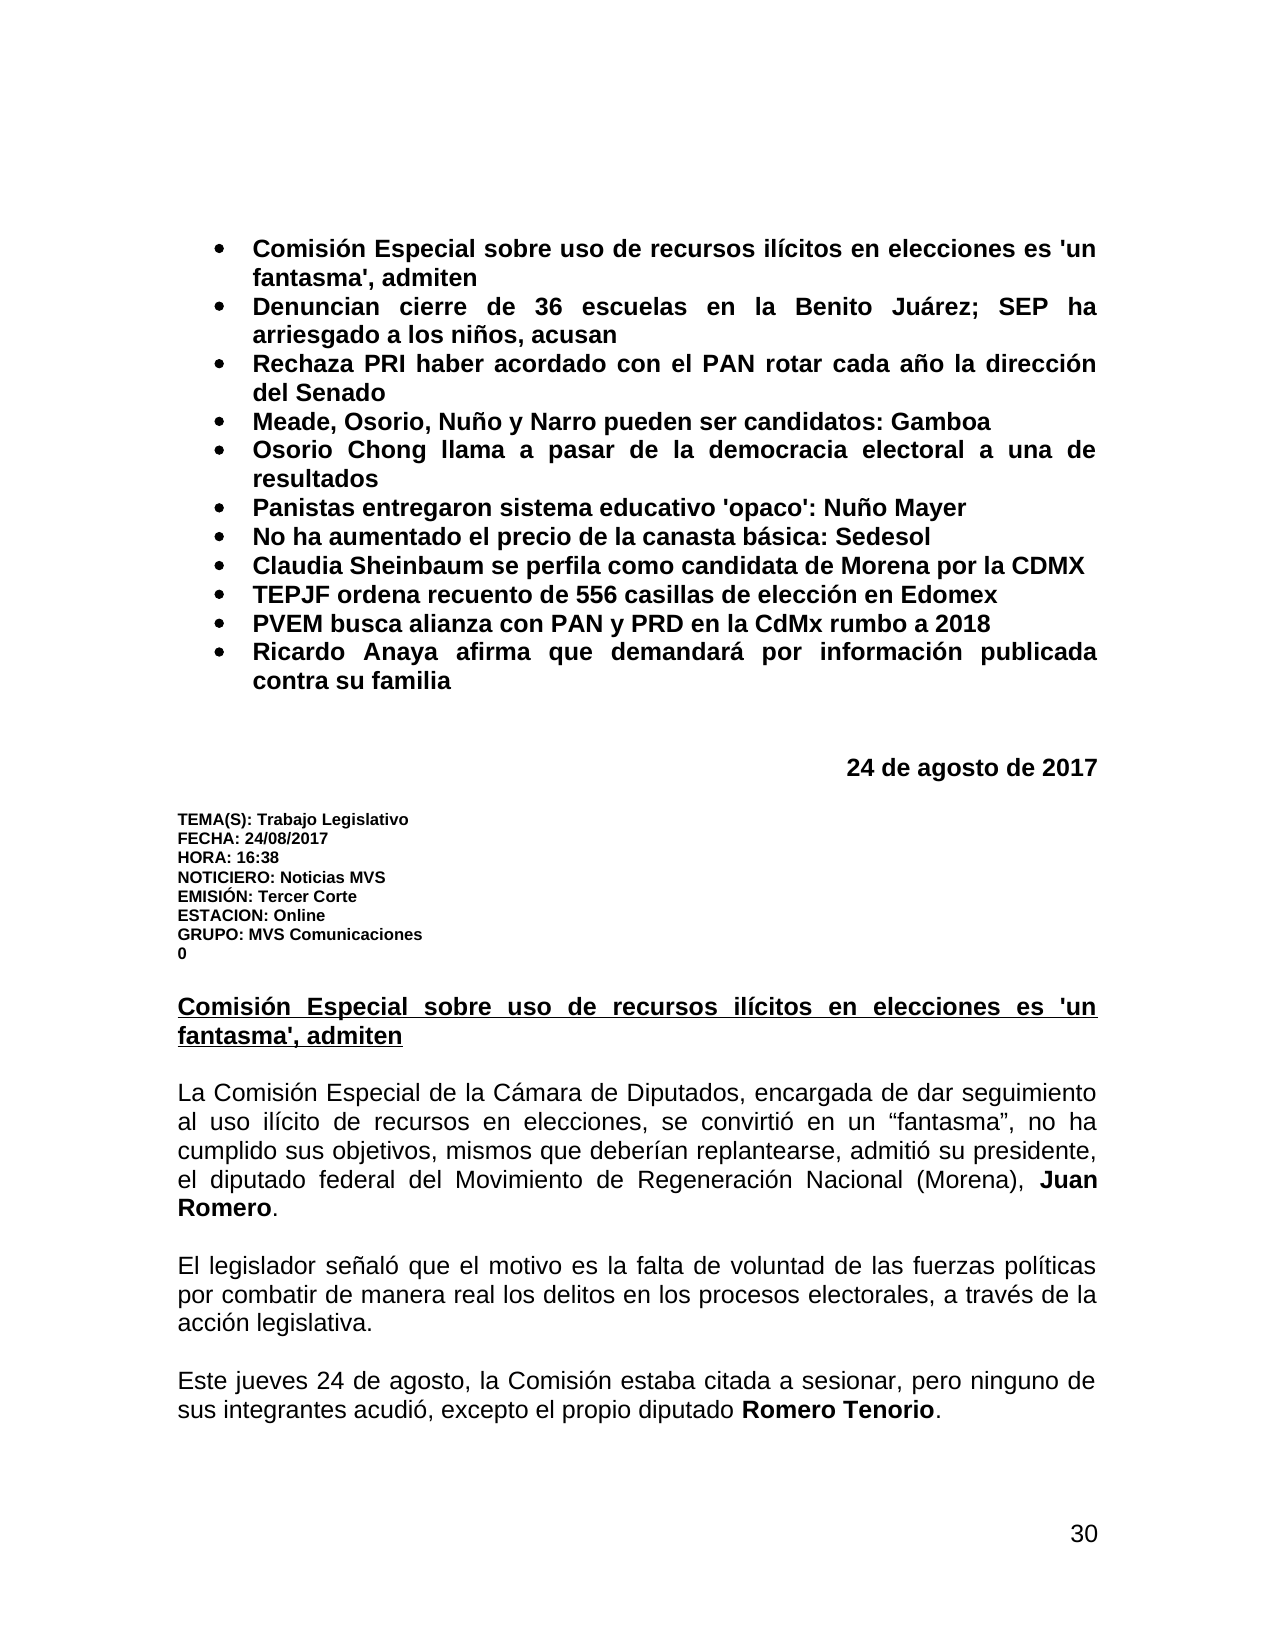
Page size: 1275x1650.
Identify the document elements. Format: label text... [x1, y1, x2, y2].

text TEMA(S): Trabajo Legislativo [177, 810, 1098, 829]
list Comisión Especial sobre uso de recursos ilícitos en elecciones es 'un fantasma', admiten [215, 234, 1098, 291]
text HORA: 16:38 [177, 848, 1098, 867]
list No ha aumentado el precio de la canasta básica: Sedesol [215, 522, 1098, 551]
text EMISIÓN: Tercer Corte [177, 887, 1098, 906]
list Claudia Sheinbaum se perfila como candidata de Morena por la CDMX [215, 551, 1098, 580]
text La Comisión Especial de la Cámara de Diputados, encargada de dar seguimiento al uso ilícito de recursos en elecciones, se convirtió en un “fantasma”, no ha cumplido sus objetivos, mismos que deberían replantearse, admitió su presidente, el diputado federal del Movimiento de Regeneración Nacional (Morena), Juan Romero. [177, 1078, 1098, 1222]
list PVEM busca alianza con PAN y PRD en la CdMx rumbo a 2018 [215, 608, 1098, 637]
text ESTACION: Online [177, 906, 1098, 925]
list Osorio Chong llama a pasar de la democracia electoral a una de resultados [215, 436, 1098, 493]
list Rechaza PRI haber acordado con el PAN rotar cada año la dirección del Senado [215, 349, 1098, 407]
list TEPJF ordena recuento de 556 casillas de elección en Edomex [215, 580, 1098, 608]
text El legislador señaló que el motivo es la falta de voluntad de las fuerzas políticas por combatir de manera real los delitos en los procesos electorales, a través de la acción legislativa. [177, 1251, 1098, 1337]
list Ricardo Anaya afirma que demandará por información publicada contra su familia [215, 637, 1098, 695]
text Comisión Especial sobre uso de recursos ilícitos en elecciones es 'un fantasma', admiten [177, 1018, 1098, 1049]
text GRUPO: MVS Comunicaciones [177, 925, 1098, 944]
text 0 [177, 944, 1098, 963]
text FECHA: 24/08/2017 [177, 829, 1098, 848]
list Meade, Osorio, Nuño y Narro pueden ser candidatos: Gamboa [215, 407, 1098, 436]
text 24 de agosto de 2017 [177, 752, 1098, 781]
text Comisión Especial sobre uso de recursos ilícitos en elecciones es 'un fantasma', admiten [177, 992, 1098, 1017]
text NOTICIERO: Noticias MVS [177, 867, 1098, 887]
text Este jueves 24 de agosto, la Comisión estaba citada a sesionar, pero ninguno de sus integrantes acudió, excepto el propio diputado Romero Tenorio. [177, 1366, 1098, 1423]
list Panistas entregaron sistema educativo 'opaco': Nuño Mayer [215, 493, 1098, 522]
list Denuncian cierre de 36 escuelas en la Benito Juárez; SEP ha arriesgado a los niños, acusan [215, 291, 1098, 349]
